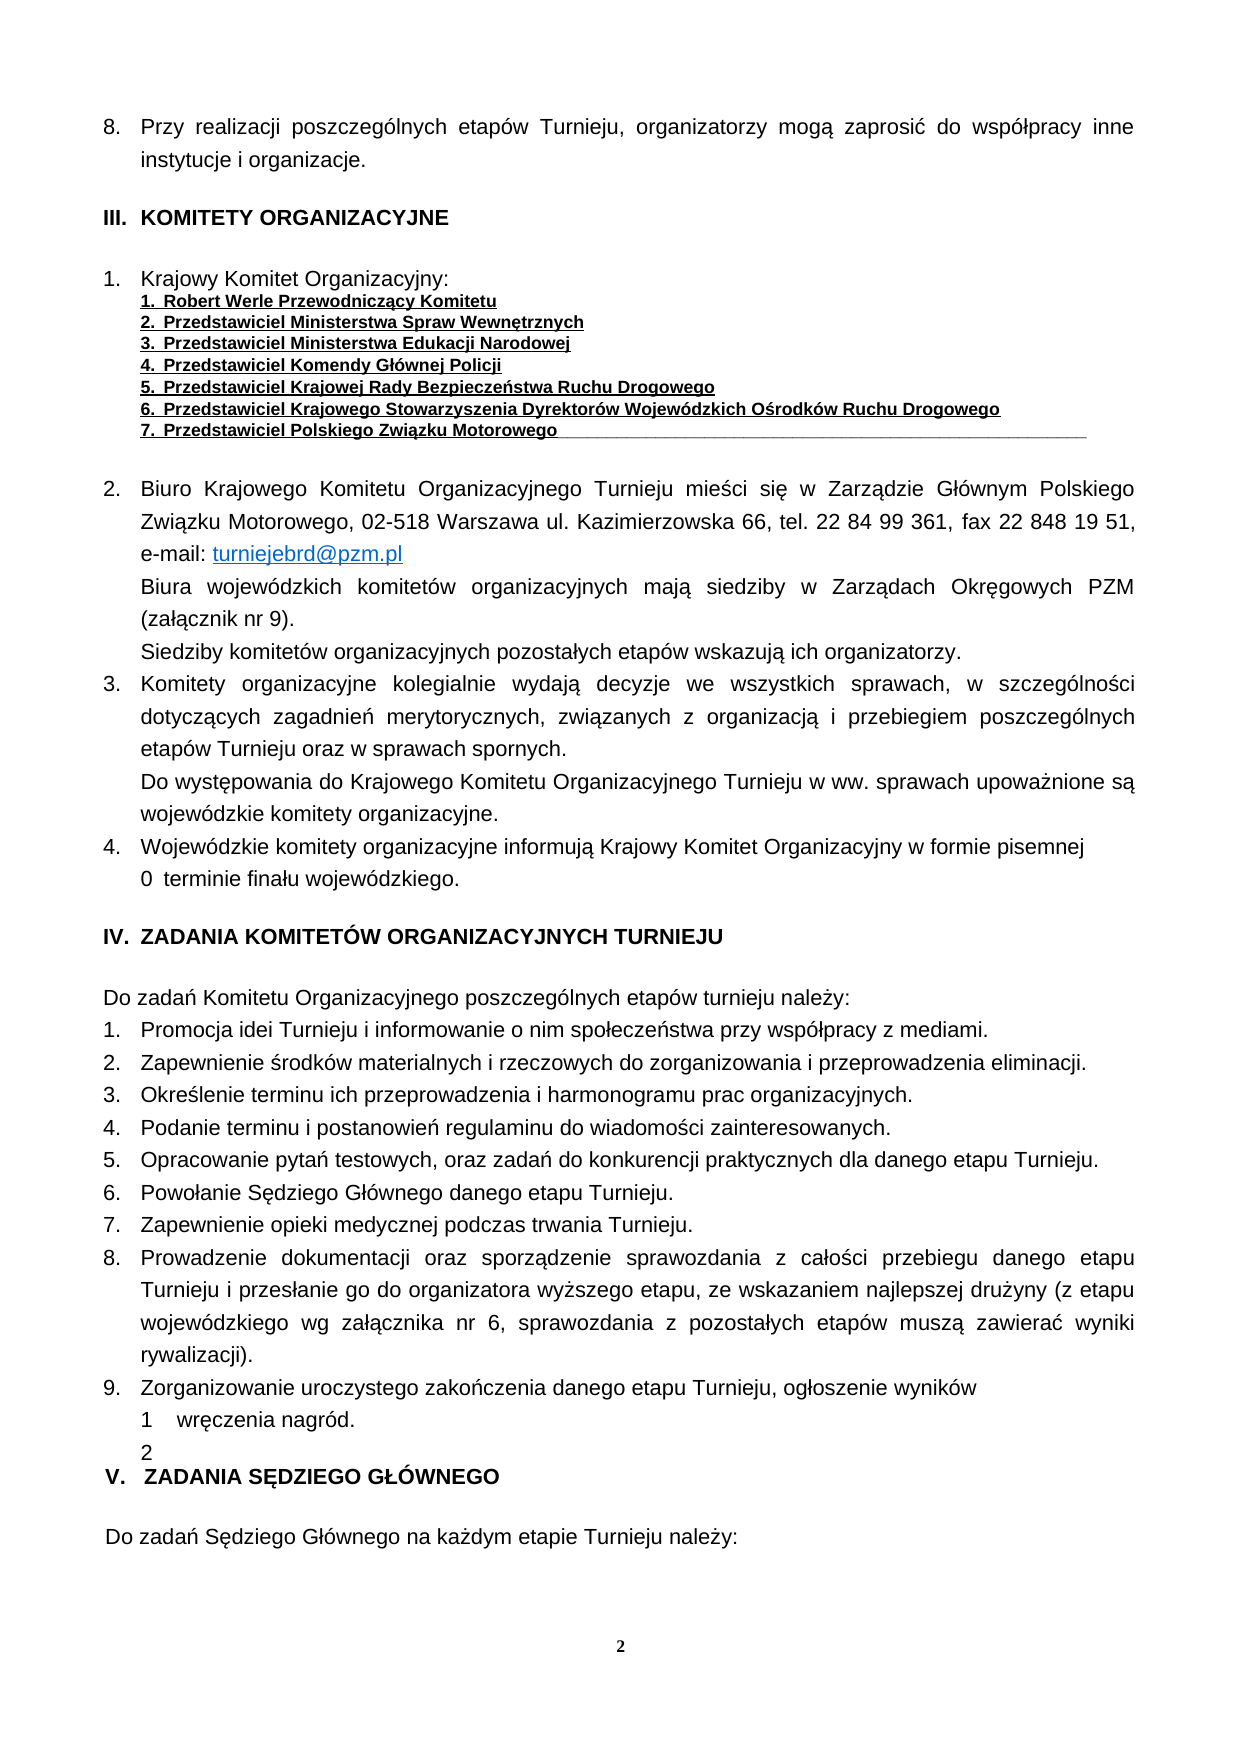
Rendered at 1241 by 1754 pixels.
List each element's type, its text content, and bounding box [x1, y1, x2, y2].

list Określenie terminu ich przeprowadzenia i harmonogramu prac organizacyjnych. [103, 1077, 1138, 1109]
list Przedstawiciel Polskiego Związku Motorowego [140, 422, 1138, 440]
text Do zadań Komitetu Organizacyjnego poszczególnych etapów turnieju należy: [103, 979, 1138, 1012]
text Biura wojewódzkich komitetów organizacyjnych mają siedziby w Zarządach Okręgowych PZM (załącznik nr 9). [140, 568, 1136, 633]
list Prowadzenie dokumentacji oraz sporządzenie sprawozdania z całości przebiegu danego etapu Turnieju i przesłanie go do organizatora wyższego etapu, ze wskazaniem najlepszej drużyny (z etapu wojewódzkiego wg załącznika nr 6, sprawozdania z pozostałych etapów muszą zawierać wyniki rywalizacji). [103, 1239, 1136, 1369]
list wręczenia nagród. [140, 1402, 1138, 1434]
list Przedstawiciel Ministerstwa Spraw Wewnętrznych [140, 314, 1138, 332]
list Krajowy Komitet Organizacyjny: [103, 268, 1138, 290]
list Przedstawiciel Krajowego Stowarzyszenia Dyrektorów Wojewódzkich Ośrodków Ruchu Drogowego [140, 401, 1138, 418]
list terminie finału wojewódzkiego. [140, 861, 1138, 893]
list ZADANIA SĘDZIEGO GŁÓWNEGO [105, 1467, 1138, 1488]
list Powołanie Sędziego Głównego danego etapu Turnieju. [103, 1174, 1138, 1207]
list Biuro Krajowego Komitetu Organizacyjnego Turnieju mieści się w Zarządzie Głównym Polskiego Związku Motorowego, 02-518 Warszawa ul. Kazimierzowska 66, tel. 22 84 99 361, fax 22 848 19 51, e-mail: turniejebrd@pzm.pl [103, 471, 1136, 568]
list ZADANIA KOMITETÓW ORGANIZACYJNYCH TURNIEJU [103, 927, 1138, 949]
list Zorganizowanie uroczystego zakończenia danego etapu Turnieju, ogłoszenie wyników [103, 1369, 1138, 1402]
list Przedstawiciel Krajowej Rady Bezpieczeństwa Ruchu Drogowego [140, 379, 1138, 397]
list KOMITETY ORGANIZACYJNE [103, 208, 1138, 229]
list Podanie terminu i postanowień regulaminu do wiadomości zainteresowanych. [103, 1109, 1138, 1142]
list Wojewódzkie komitety organizacyjne informują Krajowy Komitet Organizacyjny w formie pisemnej [103, 828, 1138, 861]
list Komitety organizacyjne kolegialnie wydają decyzje we wszystkich sprawach, w szczególności dotyczących zagadnień merytorycznych, związanych z organizacją i przebiegiem poszczególnych etapów Turnieju oraz w sprawach spornych. [103, 666, 1136, 763]
text Siedziby komitetów organizacyjnych pozostałych etapów wskazują ich organizatorzy. [140, 633, 1138, 666]
list Promocja idei Turnieju i informowanie o nim społeczeństwa przy współpracy z mediami. [103, 1012, 1138, 1044]
list Przy realizacji poszczególnych etapów Turnieju, organizatorzy mogą zaprosić do współpracy inne instytucje i organizacje. [103, 108, 1136, 174]
list Przedstawiciel Ministerstwa Edukacji Narodowej [140, 336, 1138, 353]
list Robert Werle Przewodniczący Komitetu [140, 293, 1138, 311]
text Do zadań Sędziego Głównego na każdym etapie Turnieju należy: [105, 1519, 1138, 1551]
list Zapewnienie opieki medycznej podczas trwania Turnieju. [103, 1207, 1138, 1239]
list Zapewnienie środków materialnych i rzeczowych do zorganizowania i przeprowadzenia eliminacji. [103, 1044, 1138, 1077]
list Przedstawiciel Komendy Głównej Policji [140, 357, 1138, 375]
text Do występowania do Krajowego Komitetu Organizacyjnego Turnieju w ww. sprawach upoważnione są wojewódzkie komitety organizacyjne. [140, 763, 1136, 828]
list Opracowanie pytań testowych, oraz zadań do konkurencji praktycznych dla danego etapu Turnieju. [103, 1142, 1136, 1174]
